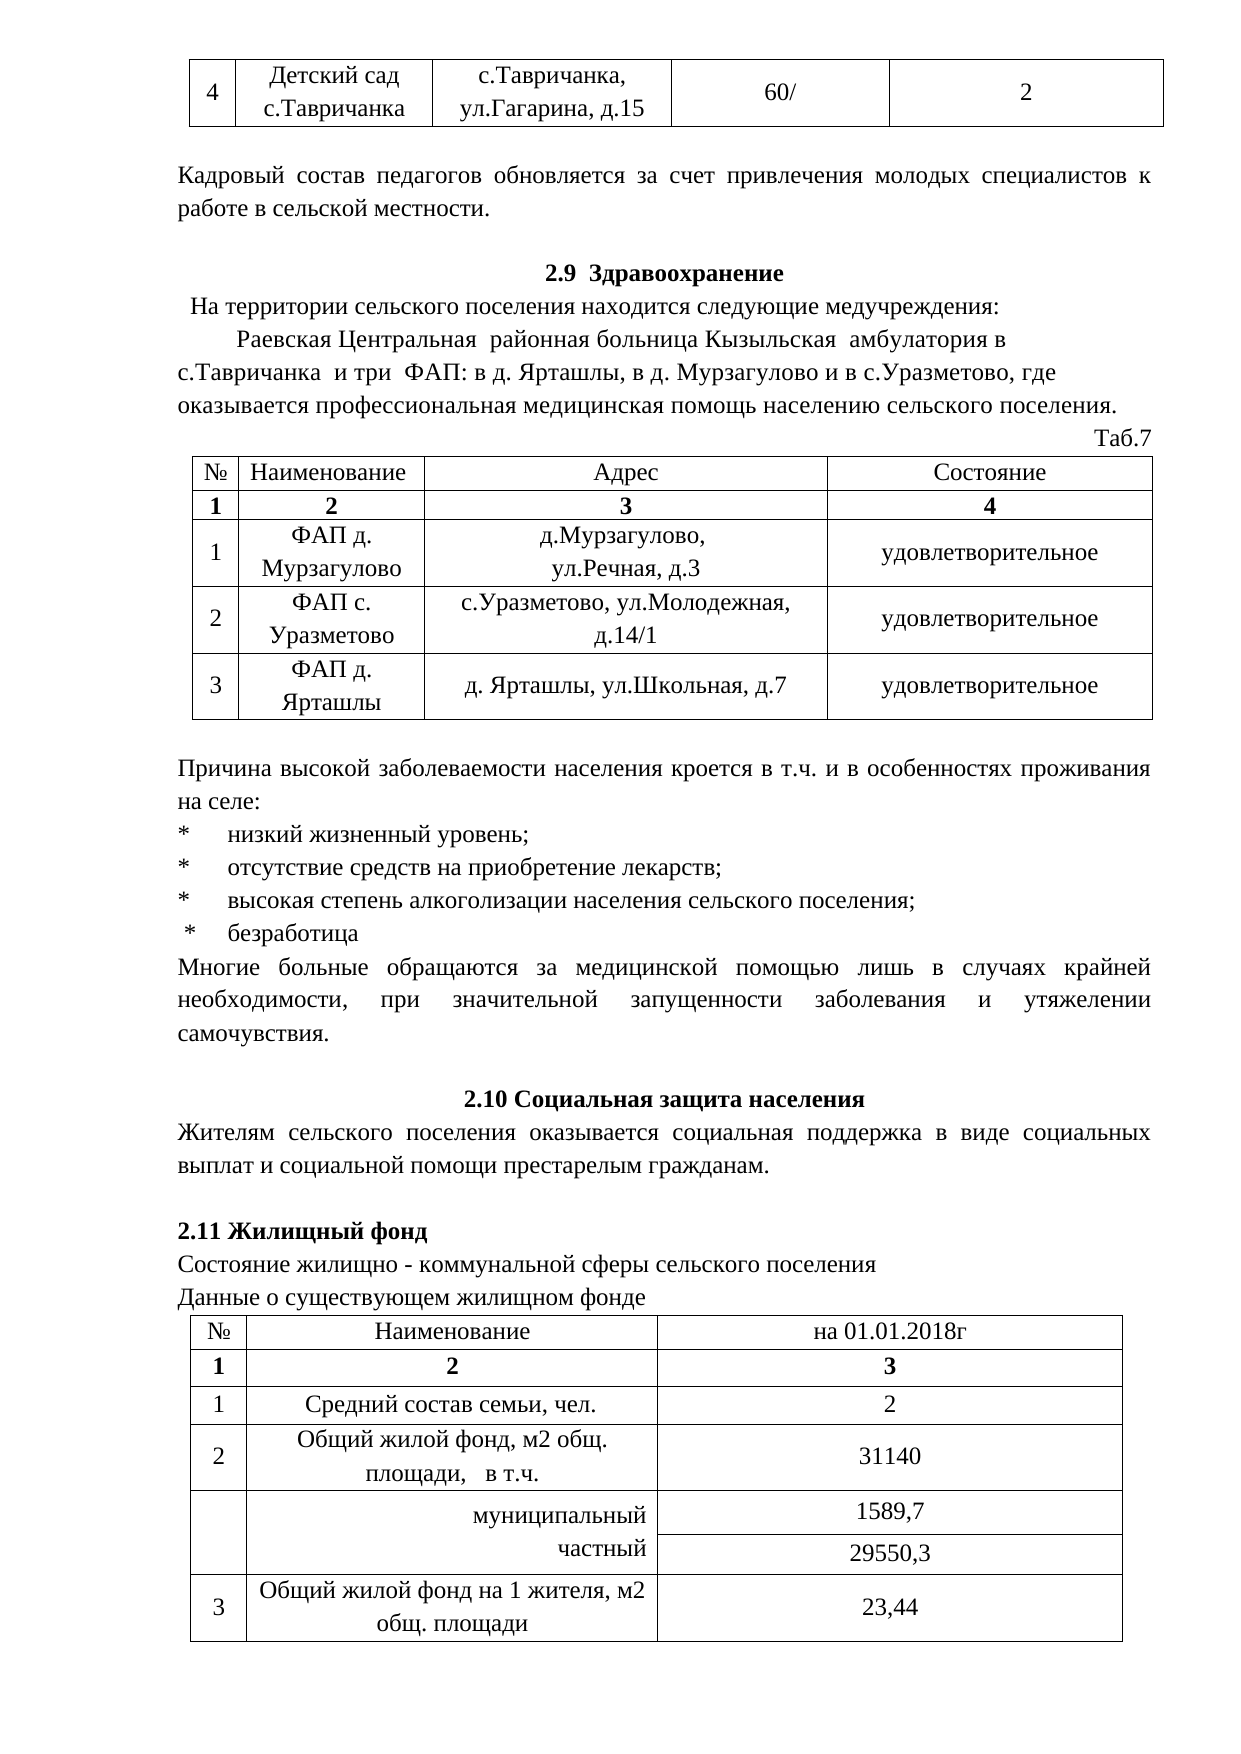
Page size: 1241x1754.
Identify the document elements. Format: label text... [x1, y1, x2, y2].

text * безработица [177, 918, 1152, 947]
table_cell 1 [193, 491, 238, 519]
text Данные о существующем жилищном фонде [177, 1282, 1152, 1311]
text * высокая степень алкоголизации населения сельского поселения; [177, 886, 1152, 914]
text Кадровый состав педагогов обновляется за счет привлечения молодых специалистов к работе в сельской местности. [177, 160, 1152, 222]
text Причина высокой заболеваемости населения кроется в т.ч. и в особенностях проживания на селе: [177, 753, 1152, 815]
table_cell ФАП д. Мурзагулово [239, 520, 424, 586]
table_cell 2 [193, 587, 238, 653]
table_cell 2 [890, 60, 1163, 126]
table_cell 1 [191, 1350, 246, 1386]
table_cell 2 [239, 491, 424, 519]
text * низкий жизненный уровень; [177, 819, 1152, 848]
table_cell 1589,7 [658, 1491, 1122, 1534]
table_cell д. Ярташлы, ул.Школьная, д.7 [425, 654, 827, 719]
table_cell Общий жилой фонд, м2 общ. площади, в т.ч. [247, 1425, 657, 1490]
table_cell 23,44 [658, 1575, 1122, 1641]
table_cell 1 [191, 1387, 246, 1423]
table_cell д.Мурзагулово, ул.Речная, д.3 [425, 520, 827, 586]
table_cell 2 [658, 1387, 1122, 1423]
table_cell ФАП д. Ярташлы [239, 654, 424, 719]
table_cell с.Уразметово, ул.Молодежная, д.14/1 [425, 587, 827, 653]
table_header Наименование [247, 1316, 657, 1348]
text 2.9 Здравоохранение [177, 258, 1152, 287]
text 2.10 Социальная защита населения [177, 1084, 1152, 1112]
table_cell 29550,3 [658, 1535, 1122, 1574]
table_cell 4 [190, 60, 235, 126]
table_header Адрес [425, 457, 827, 490]
text Состояние жилищно - коммунальной сферы сельского поселения [177, 1249, 1152, 1277]
table_cell Средний состав семьи, чел. [247, 1387, 657, 1423]
table_cell [191, 1491, 246, 1574]
table_header № [193, 457, 238, 490]
text * отсутствие средств на приобретение лекарств; [177, 852, 1152, 881]
table_cell 3 [191, 1575, 246, 1641]
table_cell 3 [193, 654, 238, 719]
table_cell 31140 [658, 1425, 1122, 1490]
table_header № [191, 1316, 246, 1348]
table_cell 1 [193, 520, 238, 586]
text 2.11 Жилищный фонд [177, 1216, 1152, 1244]
text Жителям сельского поселения оказывается социальная поддержка в виде социальных выплат и социальной помощи престарелым гражданам. [177, 1117, 1152, 1178]
table_cell муниципальный частный [247, 1491, 657, 1574]
table_header Наименование [239, 457, 424, 490]
text Таб.7 [177, 423, 1152, 452]
table_cell 2 [247, 1350, 657, 1386]
text Раевская Центральная районная больница Кызыльская амбулатория в с.Тавричанка и три ФАП: в д. Ярташлы, в д. Мурзагулово и в с.Уразметово, где оказывается профессиональная медицинская помощь населению сельского поселения. [177, 324, 1152, 419]
table_cell 3 [425, 491, 827, 519]
table_cell удовлетворительное [828, 654, 1152, 719]
table_cell удовлетворительное [828, 587, 1152, 653]
table_cell с.Тавричанка, ул.Гагарина, д.15 [433, 60, 671, 126]
table_header Состояние [828, 457, 1152, 490]
table_cell 2 [191, 1425, 246, 1490]
table_cell ФАП с. Уразметово [239, 587, 424, 653]
text Многие больные обращаются за медицинской помощью лишь в случаях крайней необходимости, при значительной запущенности заболевания и утяжелении самочувствия. [177, 952, 1152, 1046]
table_cell 4 [828, 491, 1152, 519]
table_cell Общий жилой фонд на 1 жителя, м2 общ. площади [247, 1575, 657, 1641]
table_cell удовлетворительное [828, 520, 1152, 586]
table_cell 3 [658, 1350, 1122, 1386]
table_cell 60/ [672, 60, 889, 126]
table_header на 01.01.2018г [658, 1316, 1122, 1348]
text На территории сельского поселения находится следующие медучреждения: [177, 291, 1152, 320]
table_cell Детский сад с.Тавричанка [236, 60, 432, 126]
